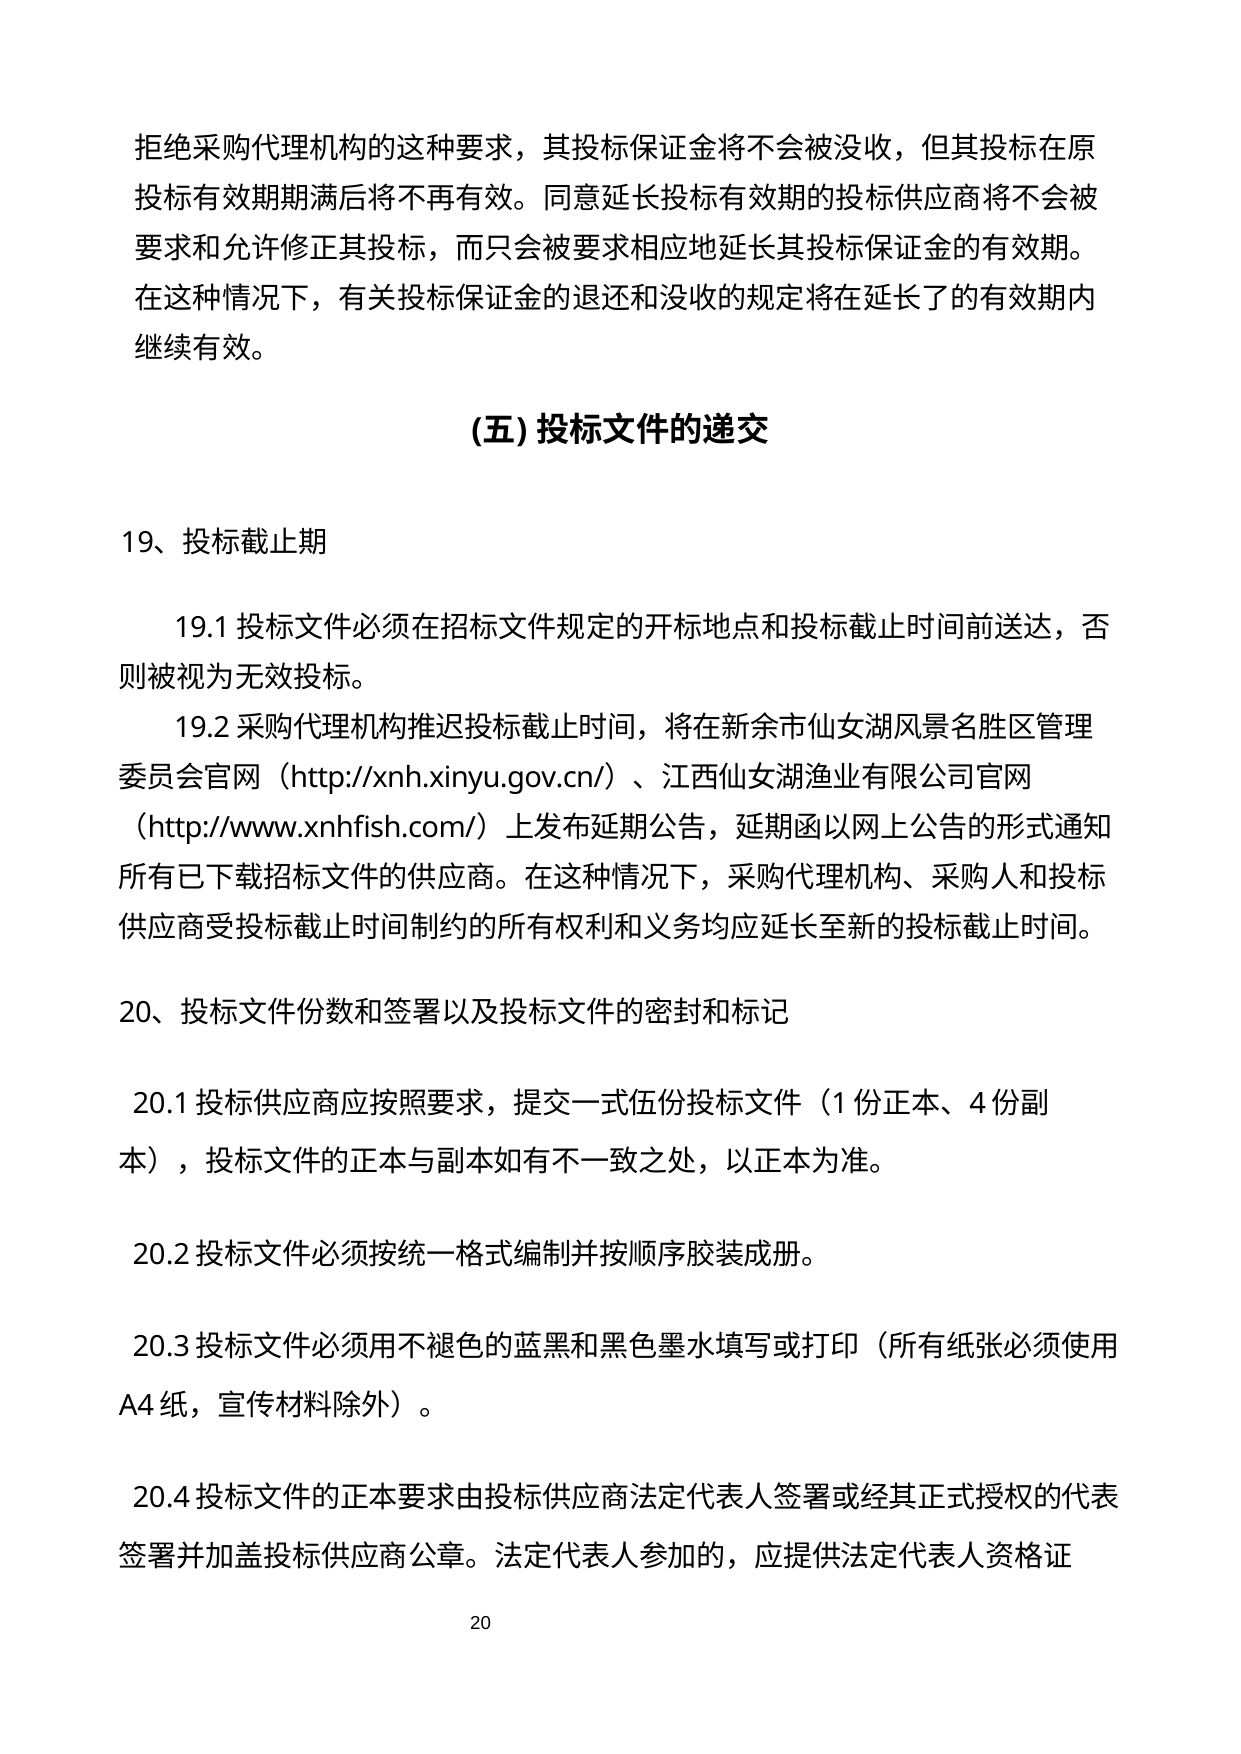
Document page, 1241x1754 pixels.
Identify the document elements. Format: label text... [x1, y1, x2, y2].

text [119, 1461, 1122, 1578]
text 20.2投标文件必须按统一格式编制并按顺序胶装成册。 [119, 1217, 1122, 1276]
text 19.2采购代理机构推迟投标截止时间，将在新余市仙女湖风景名胜区管理委员会官网（http://xnh.xinyu.gov.cn/）、江西仙女湖渔业有限公司官网（http://www.xnhfish.com/）上发布延期公告，延期函以网上公告的形式通知所有已下载招标文件的供应商。在这种情况下，采购代理机构、采购人和投标供应商受投标截止时间制约的所有权利和义务均应延长至新的投标截止时间。 [118, 698, 1119, 948]
text 20.1投标供应商应按照要求，提交一式伍份投标文件（1份正本、4份副本），投标文件的正本与副本如有不一致之处，以正本为准。 [119, 1066, 1122, 1183]
subtitle (五) 投标文件的递交 [118, 402, 1122, 451]
text 19.1投标文件必须在招标文件规定的开标地点和投标截止时间前送达，否则被视为无效投标。 [118, 597, 1122, 697]
text 20、投标文件份数和签署以及投标文件的密封和标记 [118, 982, 1122, 1032]
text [134, 118, 1122, 368]
text 19、投标截止期 [120, 513, 1122, 563]
text 20.3投标文件必须用不褪色的蓝黑和黑色墨水填写或打印（所有纸张必须使用A4纸，宣传材料除外）。 [119, 1310, 1122, 1427]
